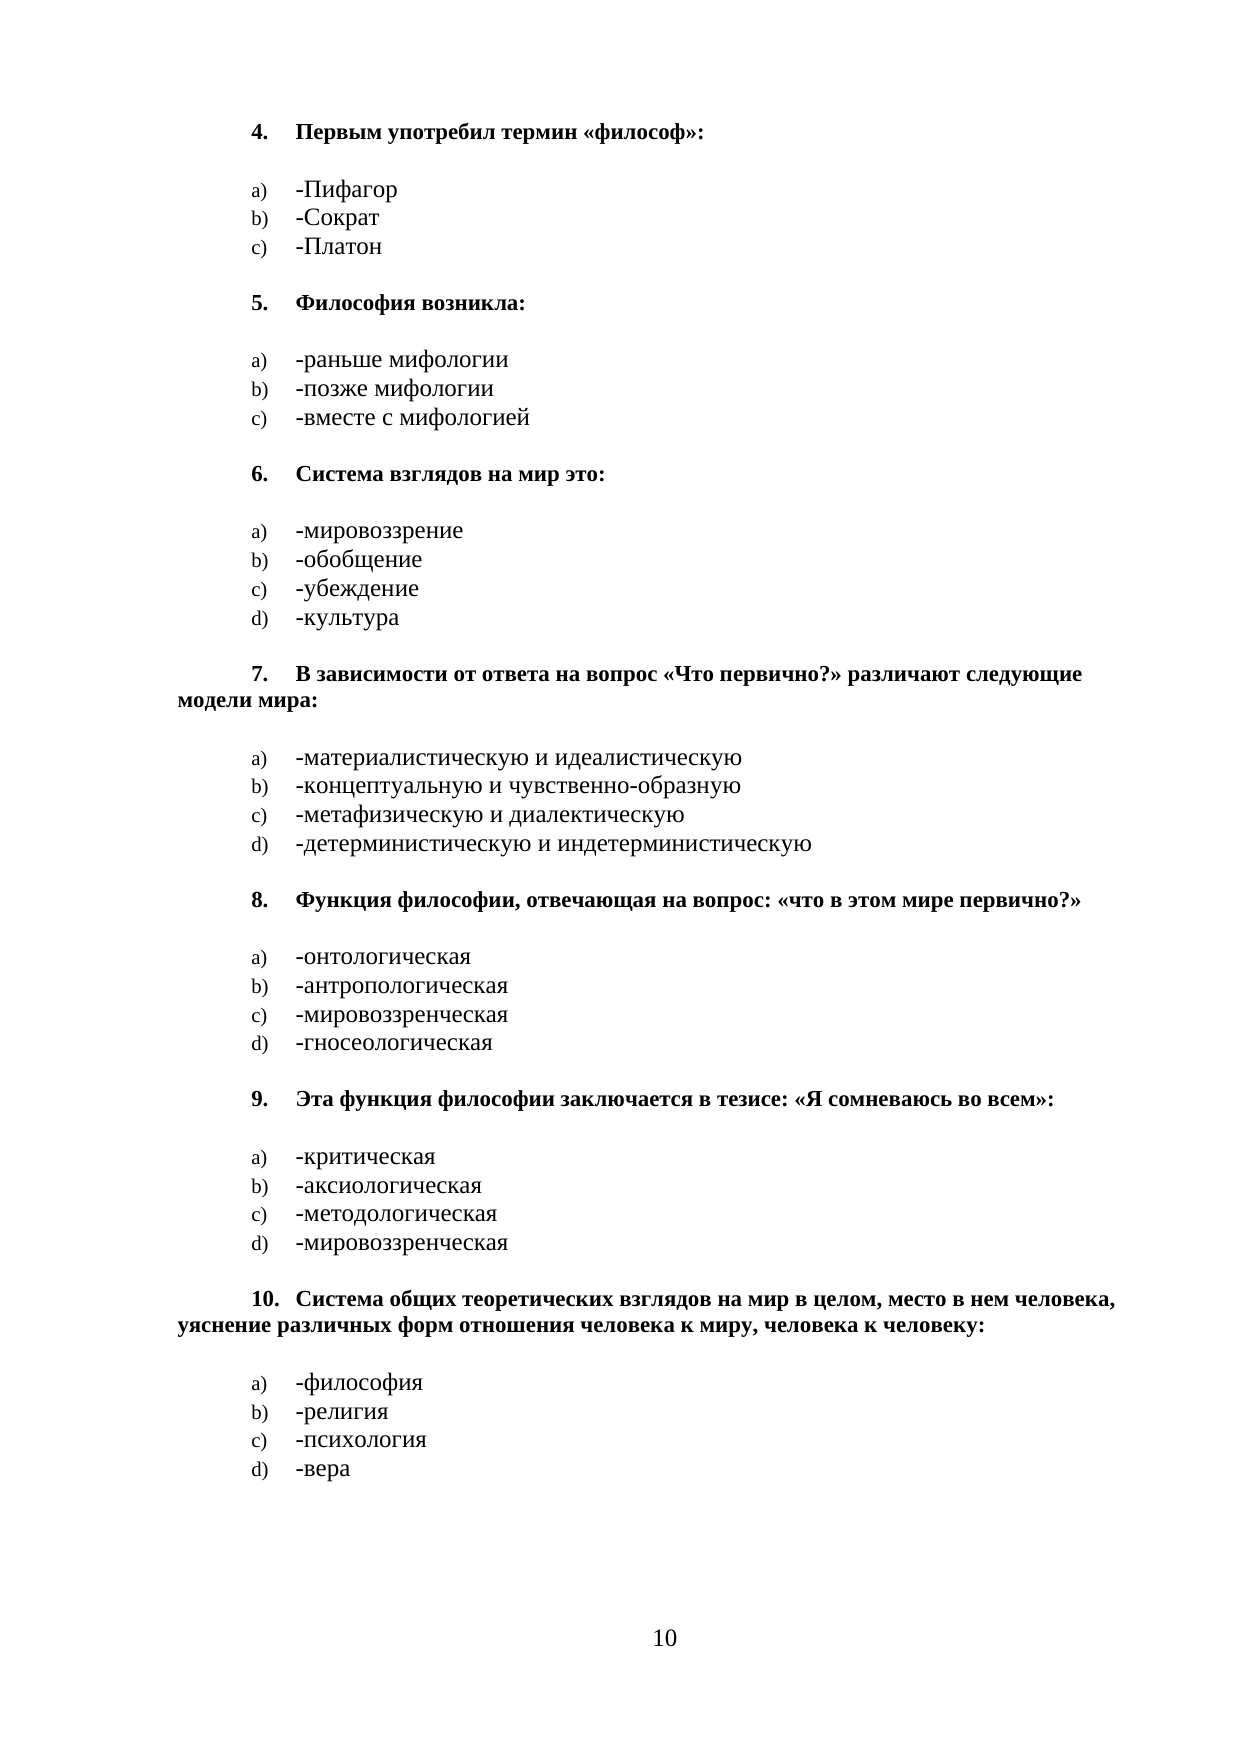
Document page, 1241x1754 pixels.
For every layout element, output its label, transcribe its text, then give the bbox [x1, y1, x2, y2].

list -мировоззрение [177, 516, 1152, 544]
list -мировоззренческая [177, 999, 1152, 1027]
list -позже мифологии [177, 373, 1152, 402]
list -онтологическая [177, 941, 1152, 970]
list -материалистическую и идеалистическую [177, 742, 1152, 770]
list Эта функция философии заключается в тезисе: «Я сомневаюсь во всем»: [177, 1085, 1152, 1112]
list -детерминистическую и индетерминистическую [177, 828, 1152, 857]
list Система взглядов на мир это: [177, 460, 1152, 486]
list -мировоззренческая [177, 1227, 1152, 1256]
list -религия [177, 1396, 1152, 1424]
list Философия возникла: [177, 289, 1152, 315]
list -антропологическая [177, 970, 1152, 999]
list В зависимости от ответа на вопрос «Что первично?» различают следующие модели мира: [177, 660, 1152, 712]
list -вера [177, 1453, 1152, 1482]
list -Сократ [177, 202, 1152, 231]
list -концептуальную и чувственно-образную [177, 770, 1152, 799]
list -критическая [177, 1141, 1152, 1170]
list -Платон [177, 231, 1152, 260]
list -метафизическую и диалектическую [177, 799, 1152, 828]
list -аксиологическая [177, 1170, 1152, 1198]
list -Пифагор [177, 174, 1152, 202]
list -философия [177, 1367, 1152, 1396]
list Система общих теоретических взглядов на мир в целом, место в нем человека, уяснение различных форм отношения человека к миру, человека к человеку: [177, 1285, 1152, 1338]
list -раньше мифологии [177, 344, 1152, 373]
list -культура [177, 602, 1152, 631]
list Первым употребил термин «философ»: [177, 118, 1152, 144]
list Функция философии, отвечающая на вопрос: «что в этом мире первично?» [177, 886, 1152, 912]
list -вместе с мифологией [177, 402, 1152, 431]
list -психология [177, 1424, 1152, 1453]
list -гносеологическая [177, 1027, 1152, 1056]
list -методологическая [177, 1198, 1152, 1227]
list -убеждение [177, 573, 1152, 602]
list -обобщение [177, 544, 1152, 573]
